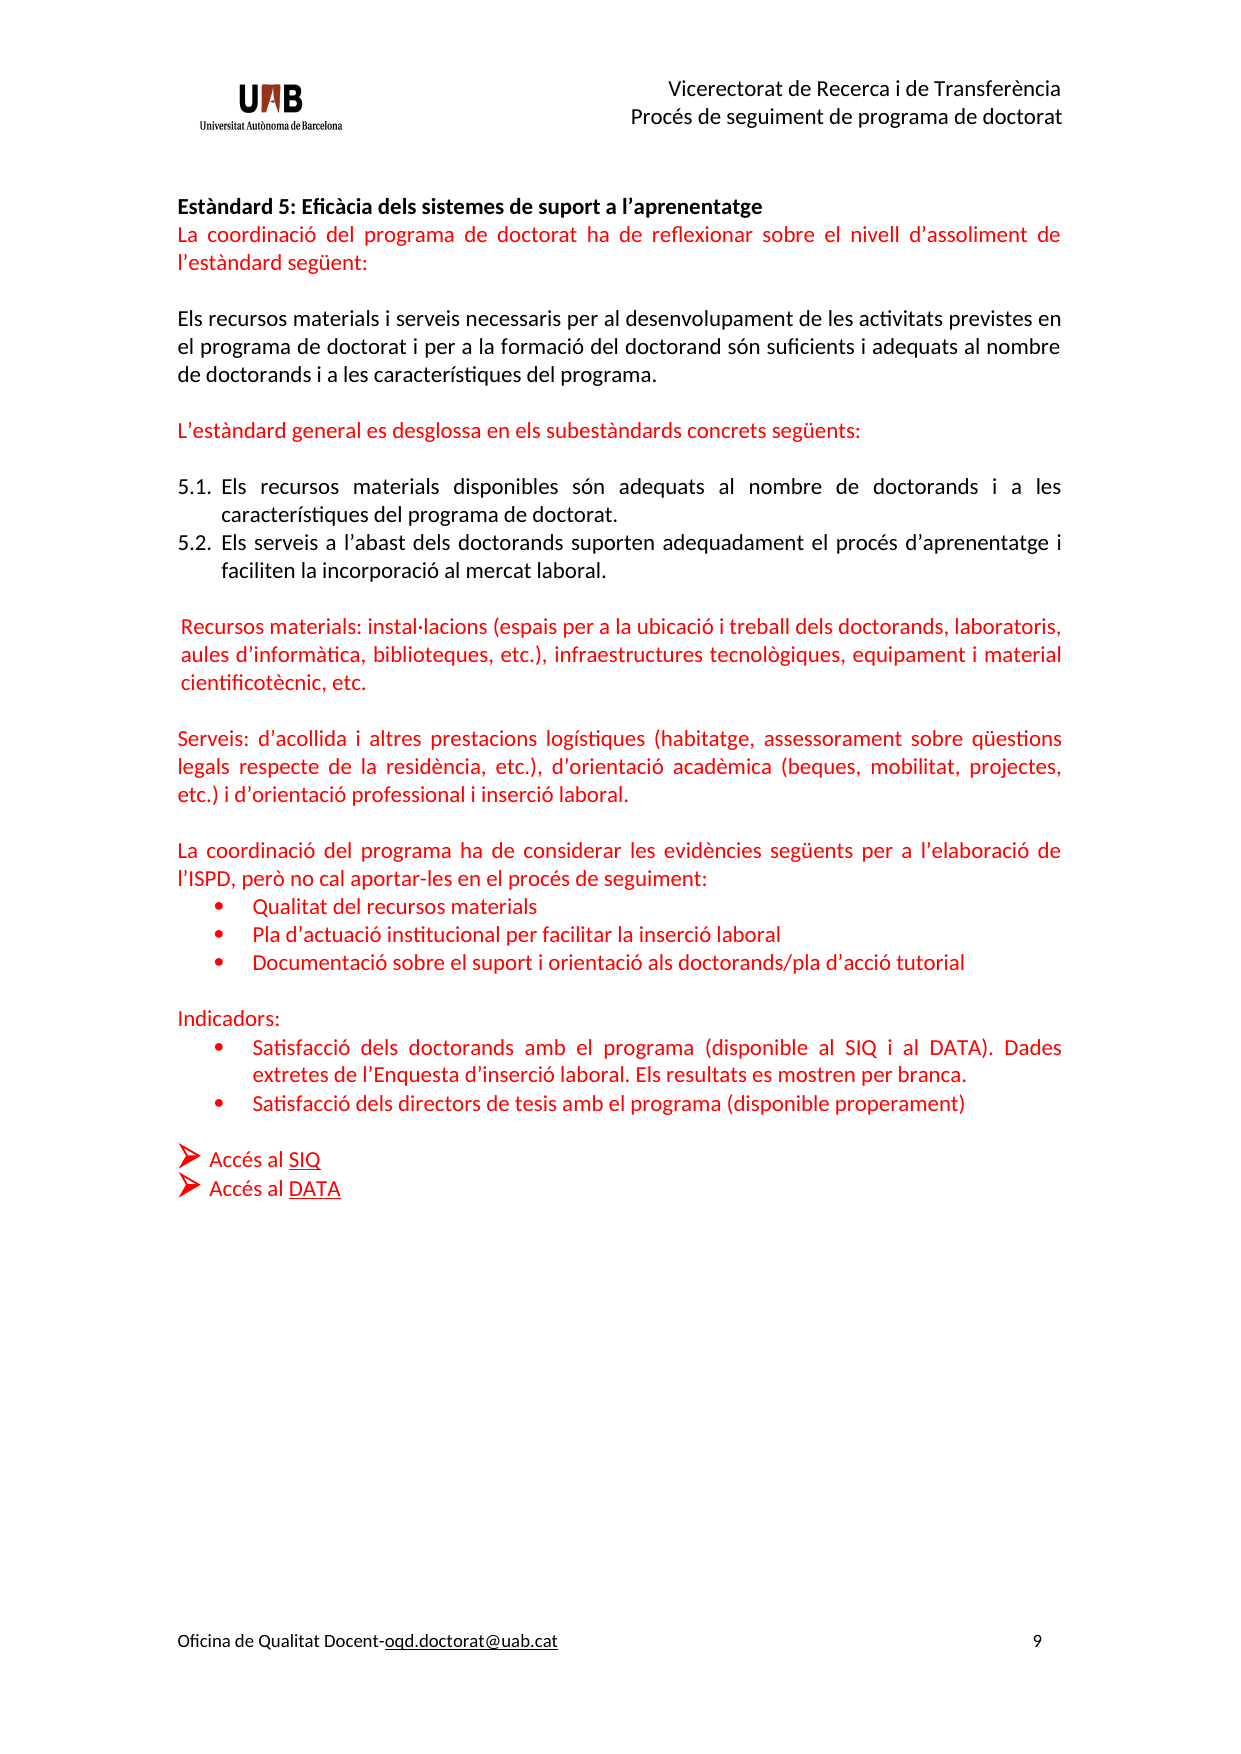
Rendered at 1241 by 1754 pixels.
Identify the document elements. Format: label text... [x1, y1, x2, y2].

picture [192, 76, 349, 134]
list Documentació sobre el suport i orientació als doctorands/pla d’acció tutorial [215, 948, 1063, 977]
list Accés al DATA [177, 1174, 1063, 1203]
list Satisfacció dels directors de tesis amb el programa (disponible properament) [215, 1089, 1063, 1117]
text L’estàndard general es desglossa en els subestàndards concrets següents: [177, 416, 1063, 444]
list Satisfacció dels doctorands amb el programa (disponible al SIQ i al DATA). Dades extretes de l’Enquesta d’inserció laboral. Els resultats es mostren per branca. [215, 1033, 1063, 1089]
subtitle Estàndard 5: Eficàcia dels sistemes de suport a l’aprenentatge [177, 192, 1063, 220]
list Qualitat del recursos materials [215, 892, 1063, 921]
text Recursos materials: instal·lacions (espais per a la ubicació i treball dels doctorands, laboratoris, aules d’informàtica, biblioteques, etc.), infraestructures tecnològiques, equipament i material cientificotècnic, etc. [181, 612, 1063, 696]
text Serveis: d’acollida i altres prestacions logístiques (habitatge, assessorament sobre qüestions legals respecte de la residència, etc.), d’orientació acadèmica (beques, mobilitat, projectes, etc.) i d’orientació professional i inserció laboral. [177, 724, 1063, 808]
text Indicadors: [177, 1004, 1063, 1033]
text La coordinació del programa de doctorat ha de reflexionar sobre el nivell d’assoliment de l’estàndard següent: [177, 220, 1063, 276]
list Pla d’actuació institucional per facilitar la inserció laboral [215, 921, 1063, 948]
text 5.2. Els serveis a l’abast dels doctorands suporten adequadament el procés d’aprenentatge i faciliten la incorporació al mercat laboral. [177, 528, 1063, 584]
text Els recursos materials i serveis necessaris per al desenvolupament de les activitats previstes en el programa de doctorat i per a la formació del doctorand són suficients i adequats al nombre de doctorands i a les característiques del programa. [177, 304, 1063, 388]
text Accés al SIQ [177, 1145, 1063, 1174]
text La coordinació del programa ha de considerar les evidències següents per a l’elaboració de l’ISPD, però no cal aportar-les en el procés de seguiment: [177, 836, 1063, 892]
text 5.1. Els recursos materials disponibles són adequats al nombre de doctorands i a les característiques del programa de doctorat. [177, 472, 1063, 528]
